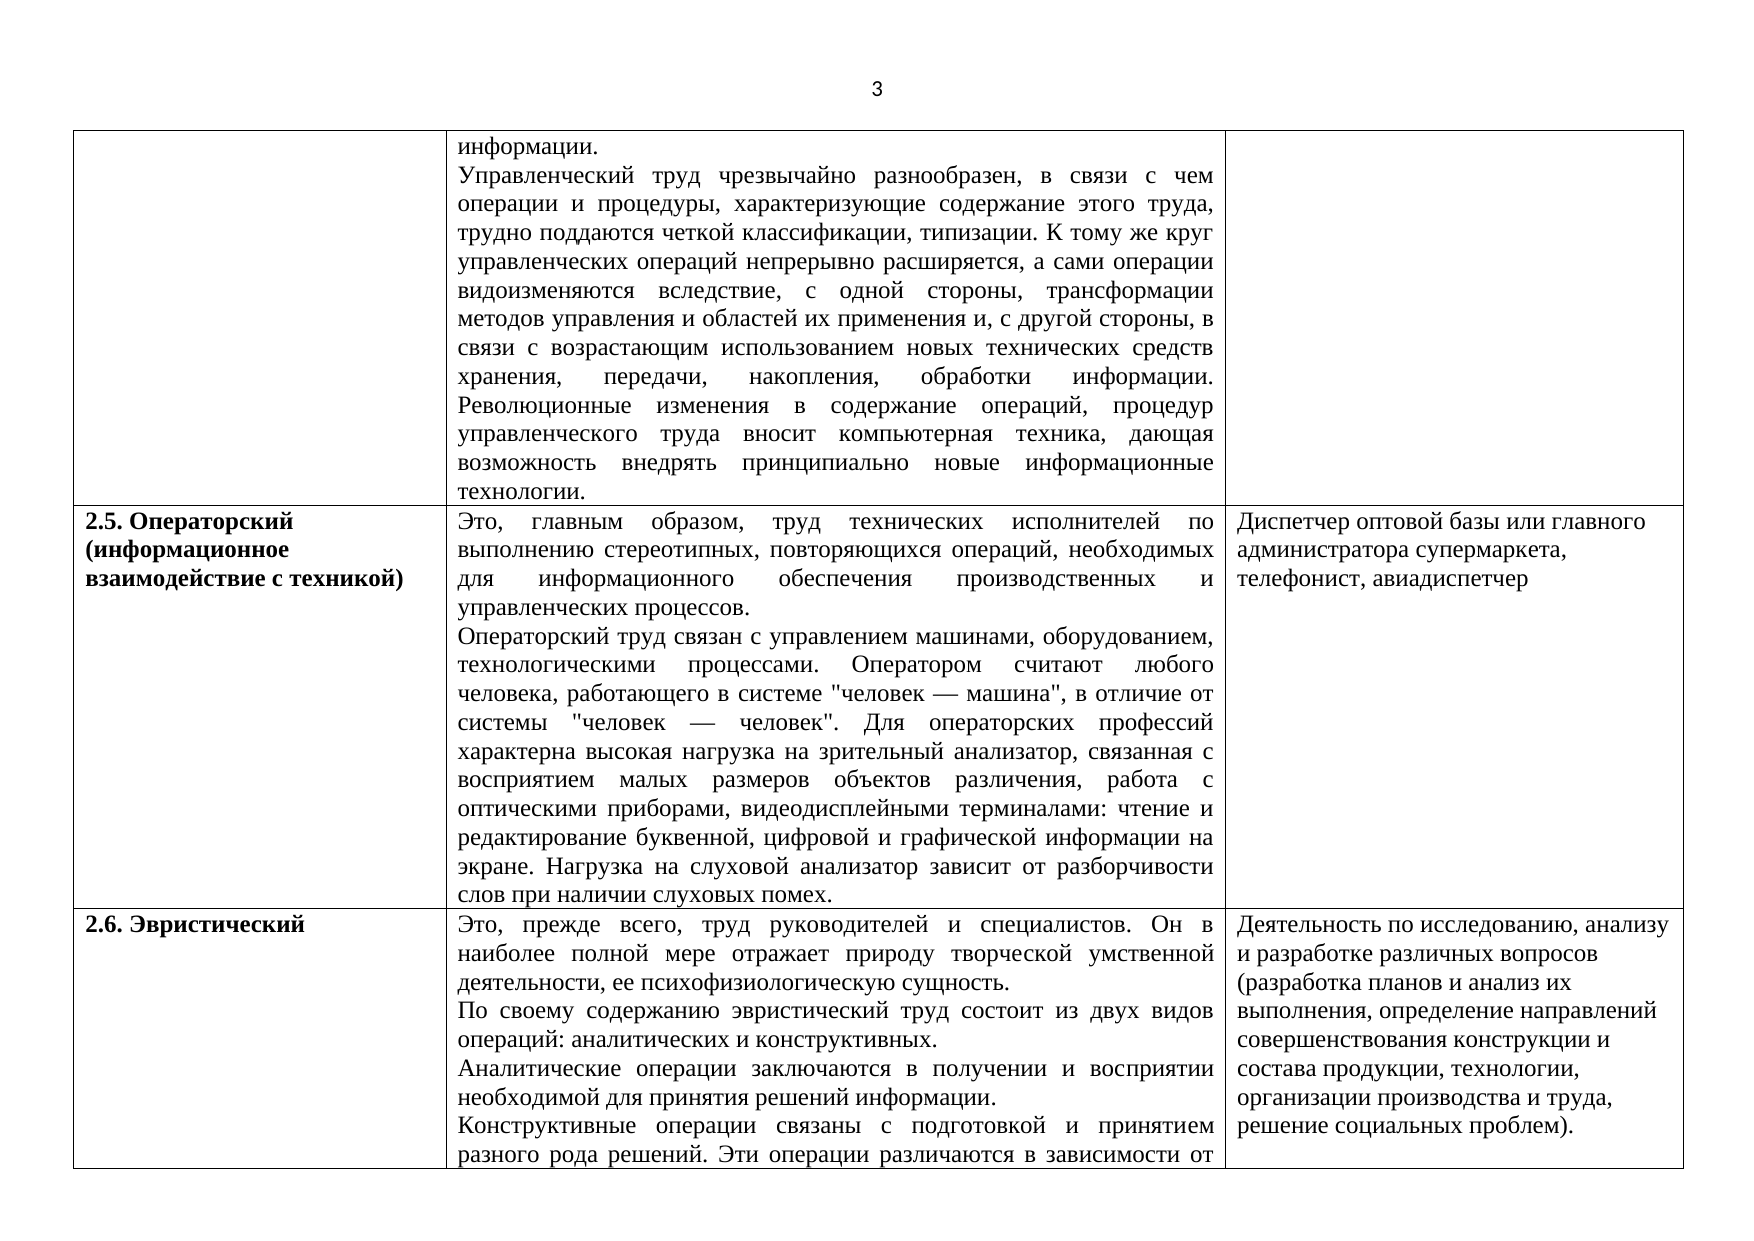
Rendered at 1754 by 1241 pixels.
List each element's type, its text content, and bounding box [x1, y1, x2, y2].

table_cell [447, 131, 1225, 505]
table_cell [74, 131, 446, 505]
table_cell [1226, 131, 1683, 505]
table_cell 2.6. Эвристический [74, 909, 446, 1168]
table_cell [1226, 909, 1683, 1168]
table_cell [447, 909, 1225, 1168]
table_cell Диспетчер оптовой базы или главного администратора супермаркета, телефонист, авиадиспетчер [1226, 506, 1683, 908]
table_cell 2.5. Операторский (информационное взаимодействие с техникой) [74, 506, 446, 908]
table_cell Это, главным образом, труд технических исполнителей по выполнению стереотипных, повторяющихся операций, необходимых для информационного обеспечения производственных и управленческих процессов. Операторский труд связан с управлением машинами, оборудованием, технологическими процессами. Оператором считают любого человека, работающего в системе "человек — машина", в отличие от системы "человек — человек". Для операторских профессий характерна высокая нагрузка на зрительный анализатор, связанная с восприятием малых размеров объектов различения, работа с оптическими приборами, видеодисплейными терминалами: чтение и редактирование буквенной, цифровой и графической информации на экране. Нагрузка на слуховой анализатор зависит от разборчивости слов при наличии слуховых помех. [447, 506, 1225, 908]
